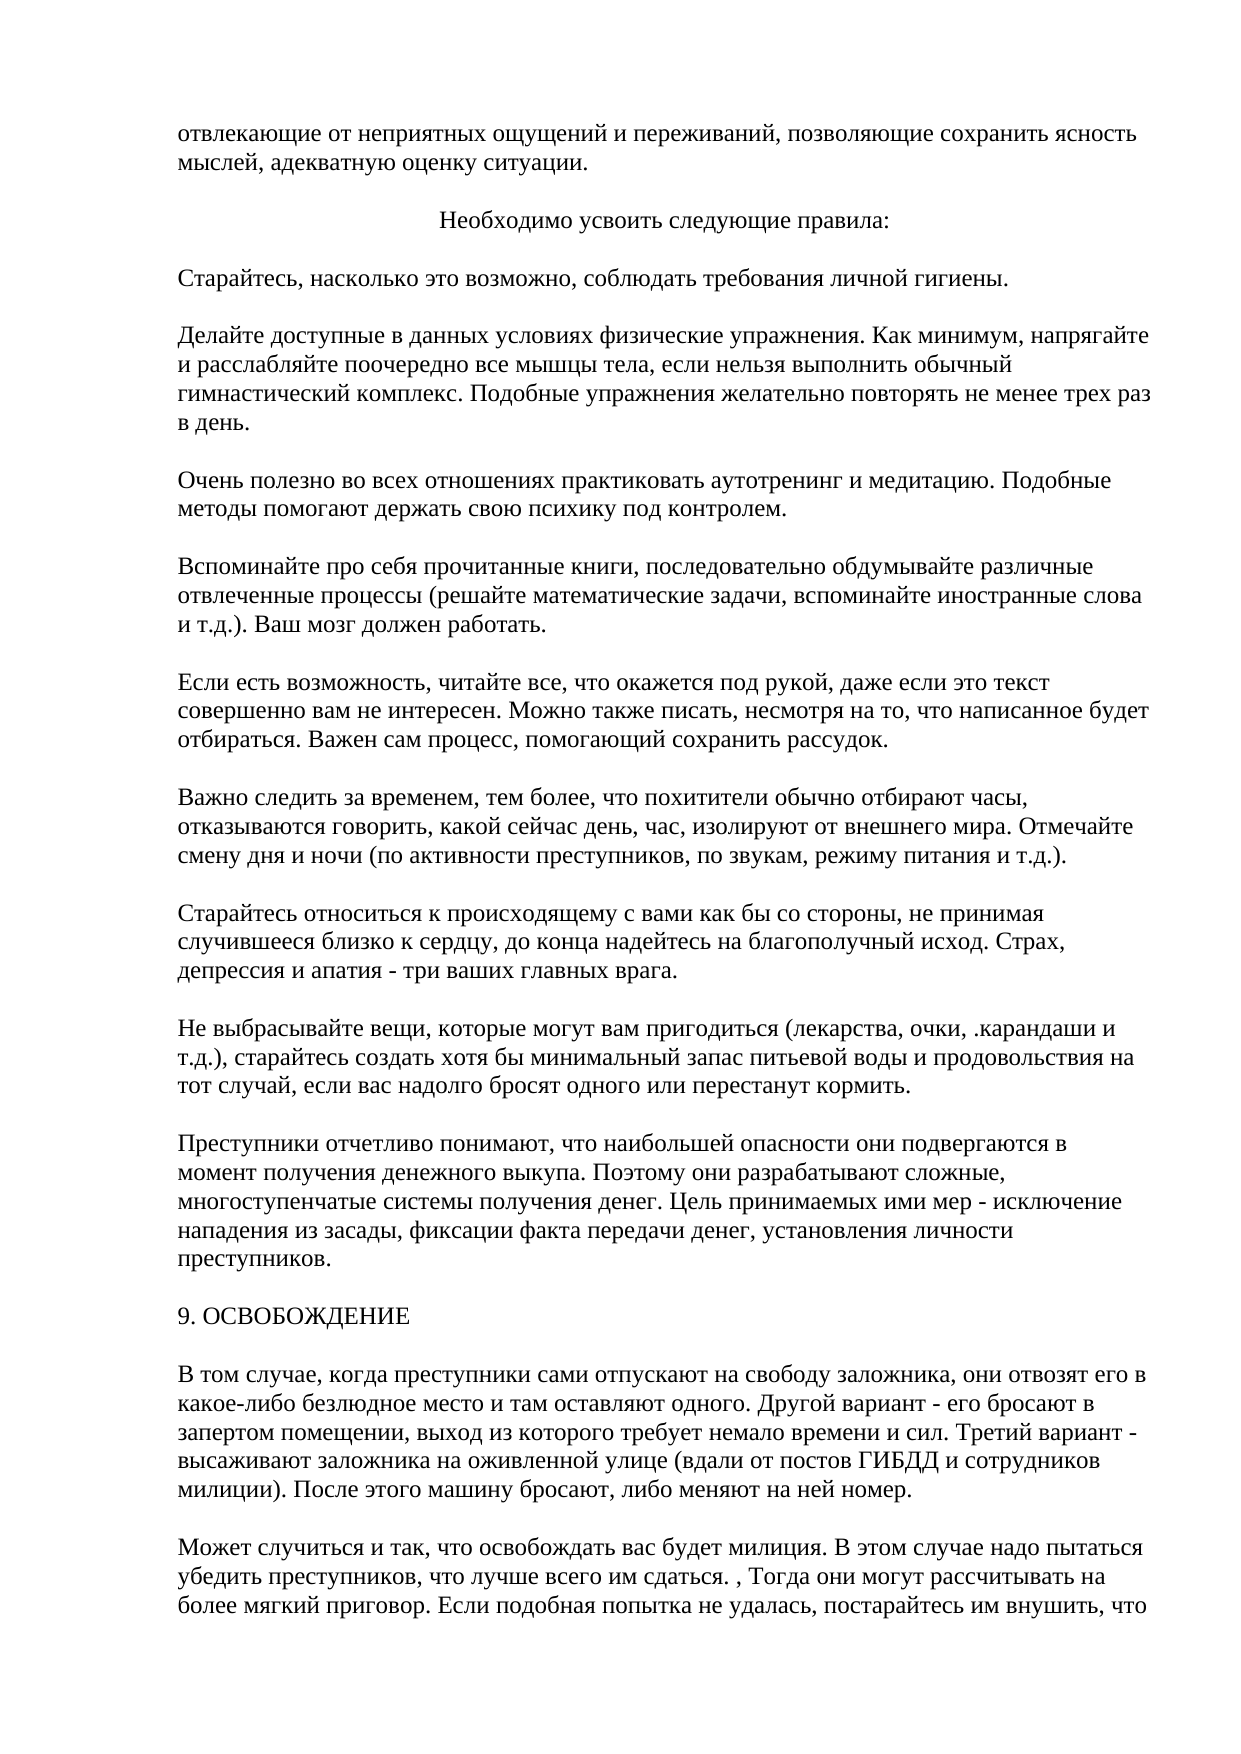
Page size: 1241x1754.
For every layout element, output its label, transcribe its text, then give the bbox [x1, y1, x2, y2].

text В том случае, когда преступники сами отпускают на свободу заложника, они отвозят его в какое-либо безлюдное место и там оставляют одного. Другой вариант - его бросают в запертом помещении, выход из которого требует немало времени и сил. Третий вариант - высаживают заложника на оживленной улице (вдали от постов ГИБДД и сотрудников милиции). После этого машину бросают, либо меняют на ней номер. [177, 1359, 1152, 1503]
text Не выбрасывайте вещи, которые могут вам пригодиться (лекарства, очки, .карандаши и т.д.), старайтесь создать хотя бы минимальный запас питьевой воды и продовольствия на тот случай, если вас надолго бросят одного или перестанут кормить. [177, 1013, 1152, 1099]
text Старайтесь, насколько это возможно, соблюдать требования личной гигиены. [177, 263, 1152, 291]
text Преступники отчетливо понимают, что наибольшей опасности они подвергаются в момент получения денежного выкупа. Поэтому они разрабатывают сложные, многоступенчатые системы получения денег. Цель принимаемых ими мер - исключение нападения из засады, фиксации факта передачи денег, установления личности преступников. [177, 1128, 1152, 1272]
text Если есть возможность, читайте все, что окажется под рукой, даже если это текст совершенно вам не интересен. Можно также писать, несмотря на то, что написанное будет отбираться. Важен сам процесс, помогающий сохранить рассудок. [177, 667, 1152, 753]
text Вспоминайте про себя прочитанные книги, последовательно обдумывайте различные отвлеченные процессы (решайте математические задачи, вспоминайте иностранные слова и т.д.). Ваш мозг должен работать. [177, 551, 1152, 638]
text Необходимо усвоить следующие правила: [177, 205, 1152, 233]
text Делайте доступные в данных условиях физические упражнения. Как минимум, напрягайте и расслабляйте поочередно все мышцы тела, если нельзя выполнить обычный гимнастический комплекс. Подобные упражнения желательно повторять не менее трех раз в день. [177, 321, 1152, 436]
text Важно следить за временем, тем более, что похитители обычно отбирают часы, отказываются говорить, какой сейчас день, час, изолируют от внешнего мира. Отмечайте смену дня и ночи (по активности преступников, по звукам, режиму питания и т.д.). [177, 782, 1152, 868]
text Старайтесь относиться к происходящему с вами как бы со стороны, не принимая случившееся близко к сердцу, до конца надейтесь на благополучный исход. Страх, депрессия и апатия - три ваших главных врага. [177, 898, 1152, 984]
text Очень полезно во всех отношениях практиковать аутотренинг и медитацию. Подобные методы помогают держать свою психику под контролем. [177, 465, 1152, 522]
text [177, 118, 1152, 176]
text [177, 1532, 1152, 1618]
text 9. ОСВОБОЖДЕНИЕ [177, 1301, 1152, 1330]
